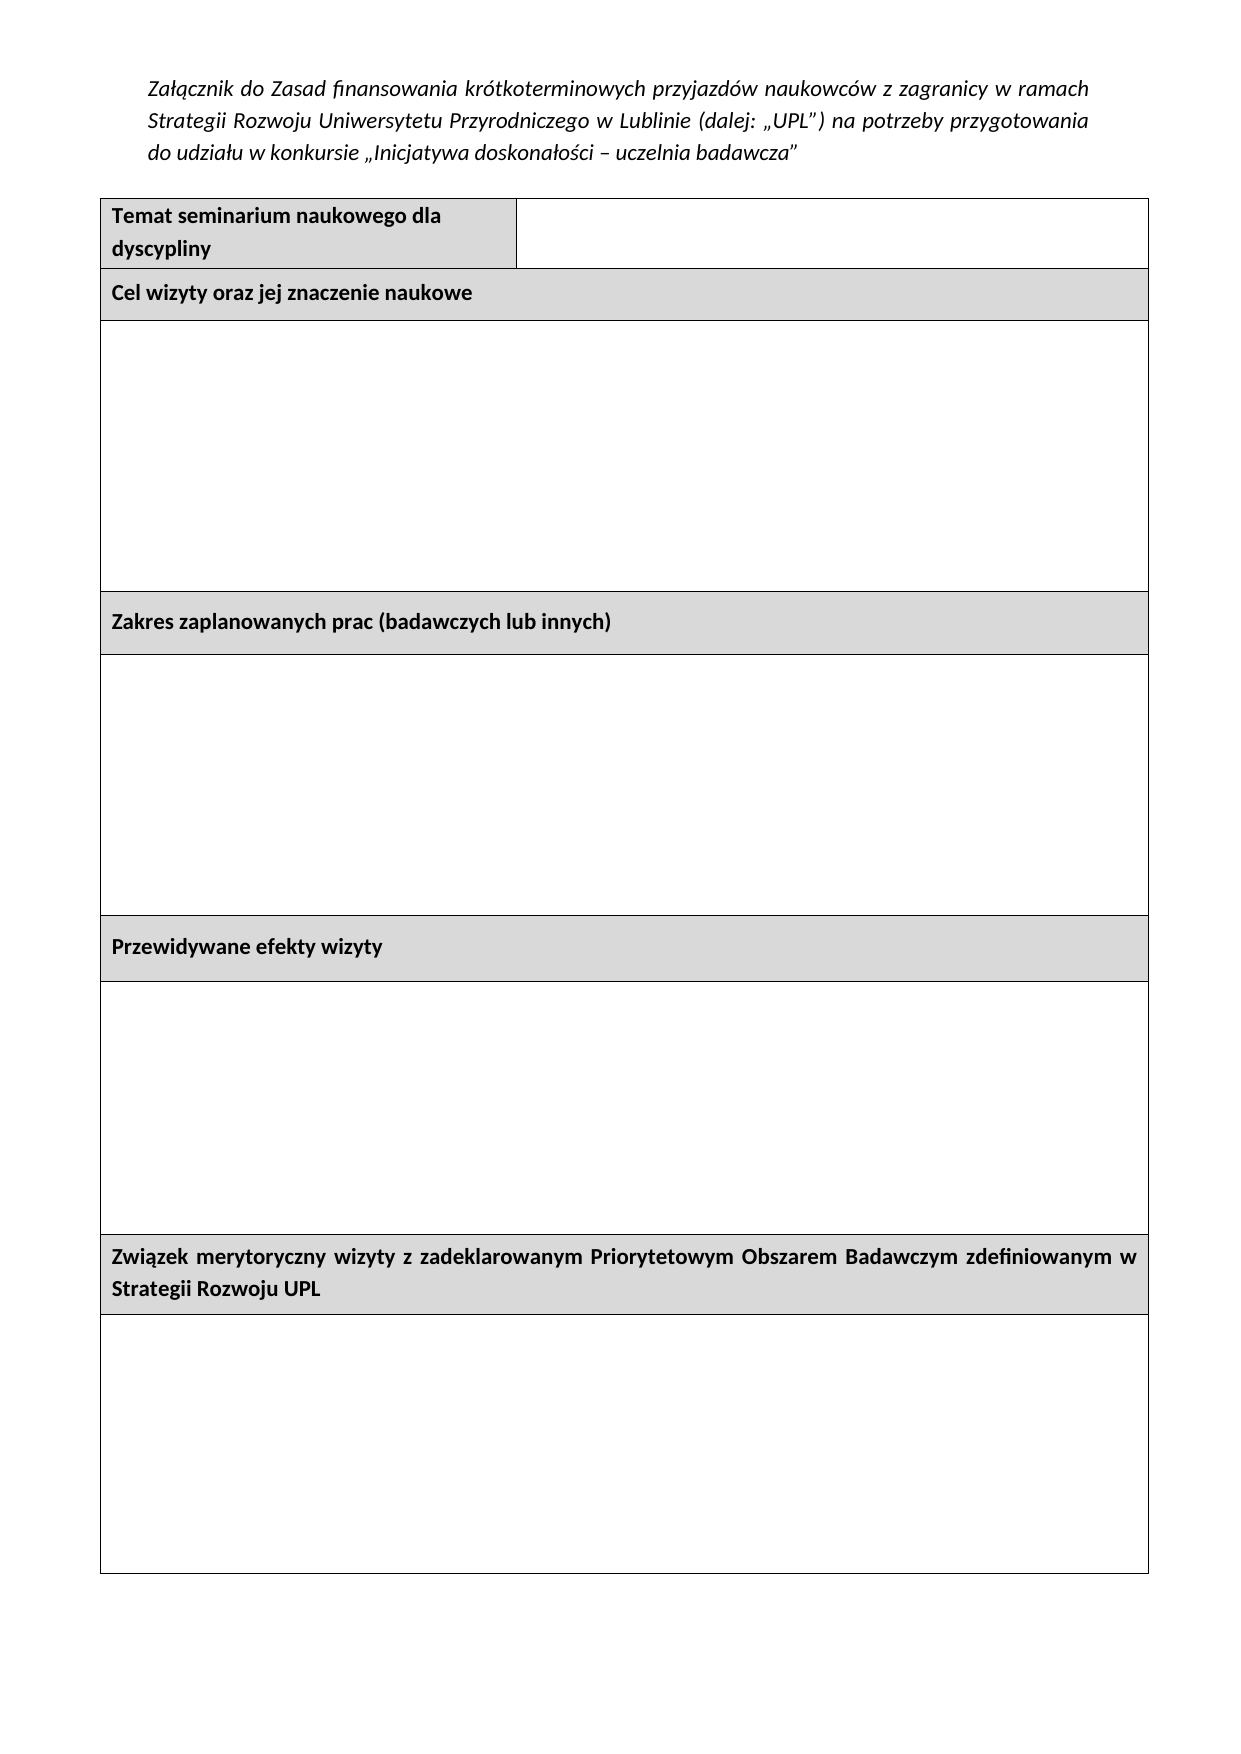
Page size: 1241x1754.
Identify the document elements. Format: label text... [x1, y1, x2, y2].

table_cell [101, 982, 1148, 1234]
table_cell Temat seminarium naukowego dla dyscypliny [101, 199, 516, 268]
table_cell [517, 199, 1148, 268]
table_cell [101, 655, 1148, 915]
table_cell Związek merytoryczny wizyty z zadeklarowanym Priorytetowym Obszarem Badawczym zdefiniowanym w Strategii Rozwoju UPL [101, 1235, 1148, 1314]
table_cell [101, 1315, 1148, 1572]
table_cell Cel wizyty oraz jej znaczenie naukowe [101, 269, 1148, 320]
table_cell [101, 321, 1148, 591]
table_cell Zakres zaplanowanych prac (badawczych lub innych) [101, 592, 1148, 654]
table_cell Przewidywane efekty wizyty [101, 916, 1148, 981]
